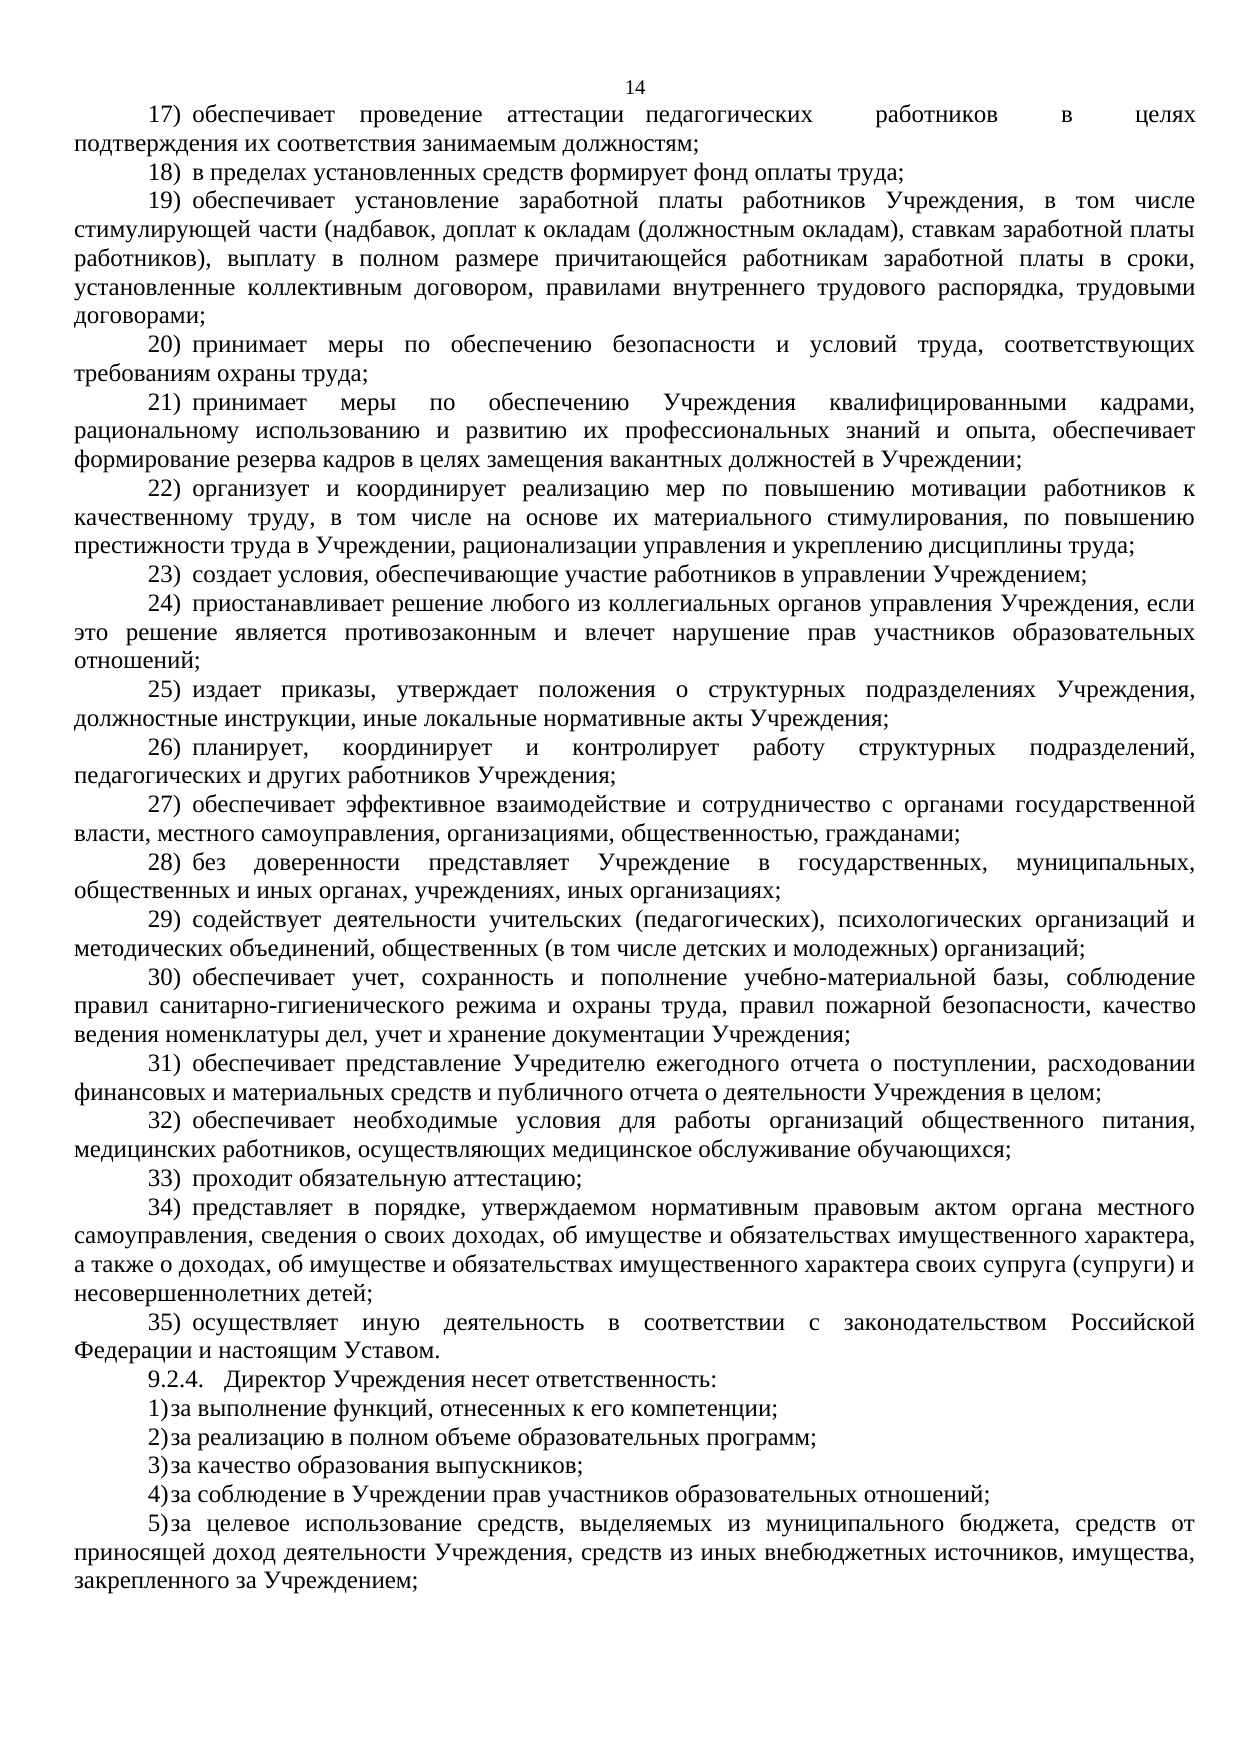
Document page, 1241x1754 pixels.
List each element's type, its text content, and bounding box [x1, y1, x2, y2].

list за качество образования выпускников; [74, 1450, 1196, 1479]
list проходит обязательную аттестацию; [74, 1163, 1196, 1192]
list представляет в порядке, утверждаемом нормативным правовым актом органа местного самоуправления, сведения о своих доходах, об имуществе и обязательствах имущественного характера, а также о доходах, об имуществе и обязательствах имущественного характера своих супруга (супруги) и несовершеннолетних детей; [74, 1192, 1196, 1307]
list обеспечивает установление заработной платы работников Учреждения, в том числе стимулирующей части (надбавок, доплат к окладам (должностным окладам), ставкам заработной платы работников), выплату в полном размере причитающейся работникам заработной платы в сроки, установленные коллективным договором, правилами внутреннего трудового распорядка, трудовыми договорами; [74, 185, 1196, 329]
list обеспечивает представление Учредителю ежегодного отчета о поступлении, расходовании финансовых и материальных средств и публичного отчета о деятельности Учреждения в целом; [74, 1048, 1196, 1105]
list за реализацию в полном объеме образовательных программ; [74, 1422, 1196, 1450]
list осуществляет иную деятельность в соответствии с законодательством Российской Федерации и настоящим Уставом. [74, 1307, 1196, 1364]
list приостанавливает решение любого из коллегиальных органов управления Учреждения, если это решение является противозаконным и влечет нарушение прав участников образовательных отношений; [74, 588, 1196, 674]
list обеспечивает эффективное взаимодействие и сотрудничество с органами государственной власти, местного самоуправления, организациями, общественностью, гражданами; [74, 789, 1196, 847]
list организует и координирует реализацию мер по повышению мотивации работников к качественному труду, в том числе на основе их материального стимулирования, по повышению престижности труда в Учреждении, рационализации управления и укреплению дисциплины труда; [74, 473, 1196, 559]
list за соблюдение в Учреждении прав участников образовательных отношений; [74, 1479, 1196, 1508]
list принимает меры по обеспечению Учреждения квалифицированными кадрами, рациональному использованию и развитию их профессиональных знаний и опыта, обеспечивает формирование резерва кадров в целях замещения вакантных должностей в Учреждении; [74, 387, 1196, 473]
list обеспечивает учет, сохранность и пополнение учебно-материальной базы, соблюдение правил санитарно-гигиенического режима и охраны труда, правил пожарной безопасности, качество ведения номенклатуры дел, учет и хранение документации Учреждения; [74, 962, 1196, 1048]
list за выполнение функций, отнесенных к его компетенции; [74, 1393, 1196, 1422]
list обеспечивает проведение аттестации педагогических работников в целях подтверждения их соответствия занимаемым должностям; [74, 99, 1196, 157]
list принимает меры по обеспечению безопасности и условий труда, соответствующих требованиям охраны труда; [74, 329, 1196, 387]
list без доверенности представляет Учреждение в государственных, муниципальных, общественных и иных органах, учреждениях, иных организациях; [74, 847, 1196, 904]
list издает приказы, утверждает положения о структурных подразделениях Учреждения, должностные инструкции, иные локальные нормативные акты Учреждения; [74, 674, 1196, 732]
list за целевое использование средств, выделяемых из муниципального бюджета, средств от приносящей доход деятельности Учреждения, средств из иных внебюджетных источников, имущества, закрепленного за Учреждением; [74, 1508, 1196, 1594]
list планирует, координирует и контролирует работу структурных подразделений, педагогических и других работников Учреждения; [74, 732, 1196, 789]
list содействует деятельности учительских (педагогических), психологических организаций и методических объединений, общественных (в том числе детских и молодежных) организаций; [74, 904, 1196, 962]
list в пределах установленных средств формирует фонд оплаты труда; [74, 157, 1196, 185]
list обеспечивает необходимые условия для работы организаций общественного питания, медицинских работников, осуществляющих медицинское обслуживание обучающихся; [74, 1105, 1196, 1163]
list Директор Учреждения несет ответственность: [74, 1364, 1196, 1393]
list создает условия, обеспечивающие участие работников в управлении Учреждением; [74, 559, 1196, 588]
